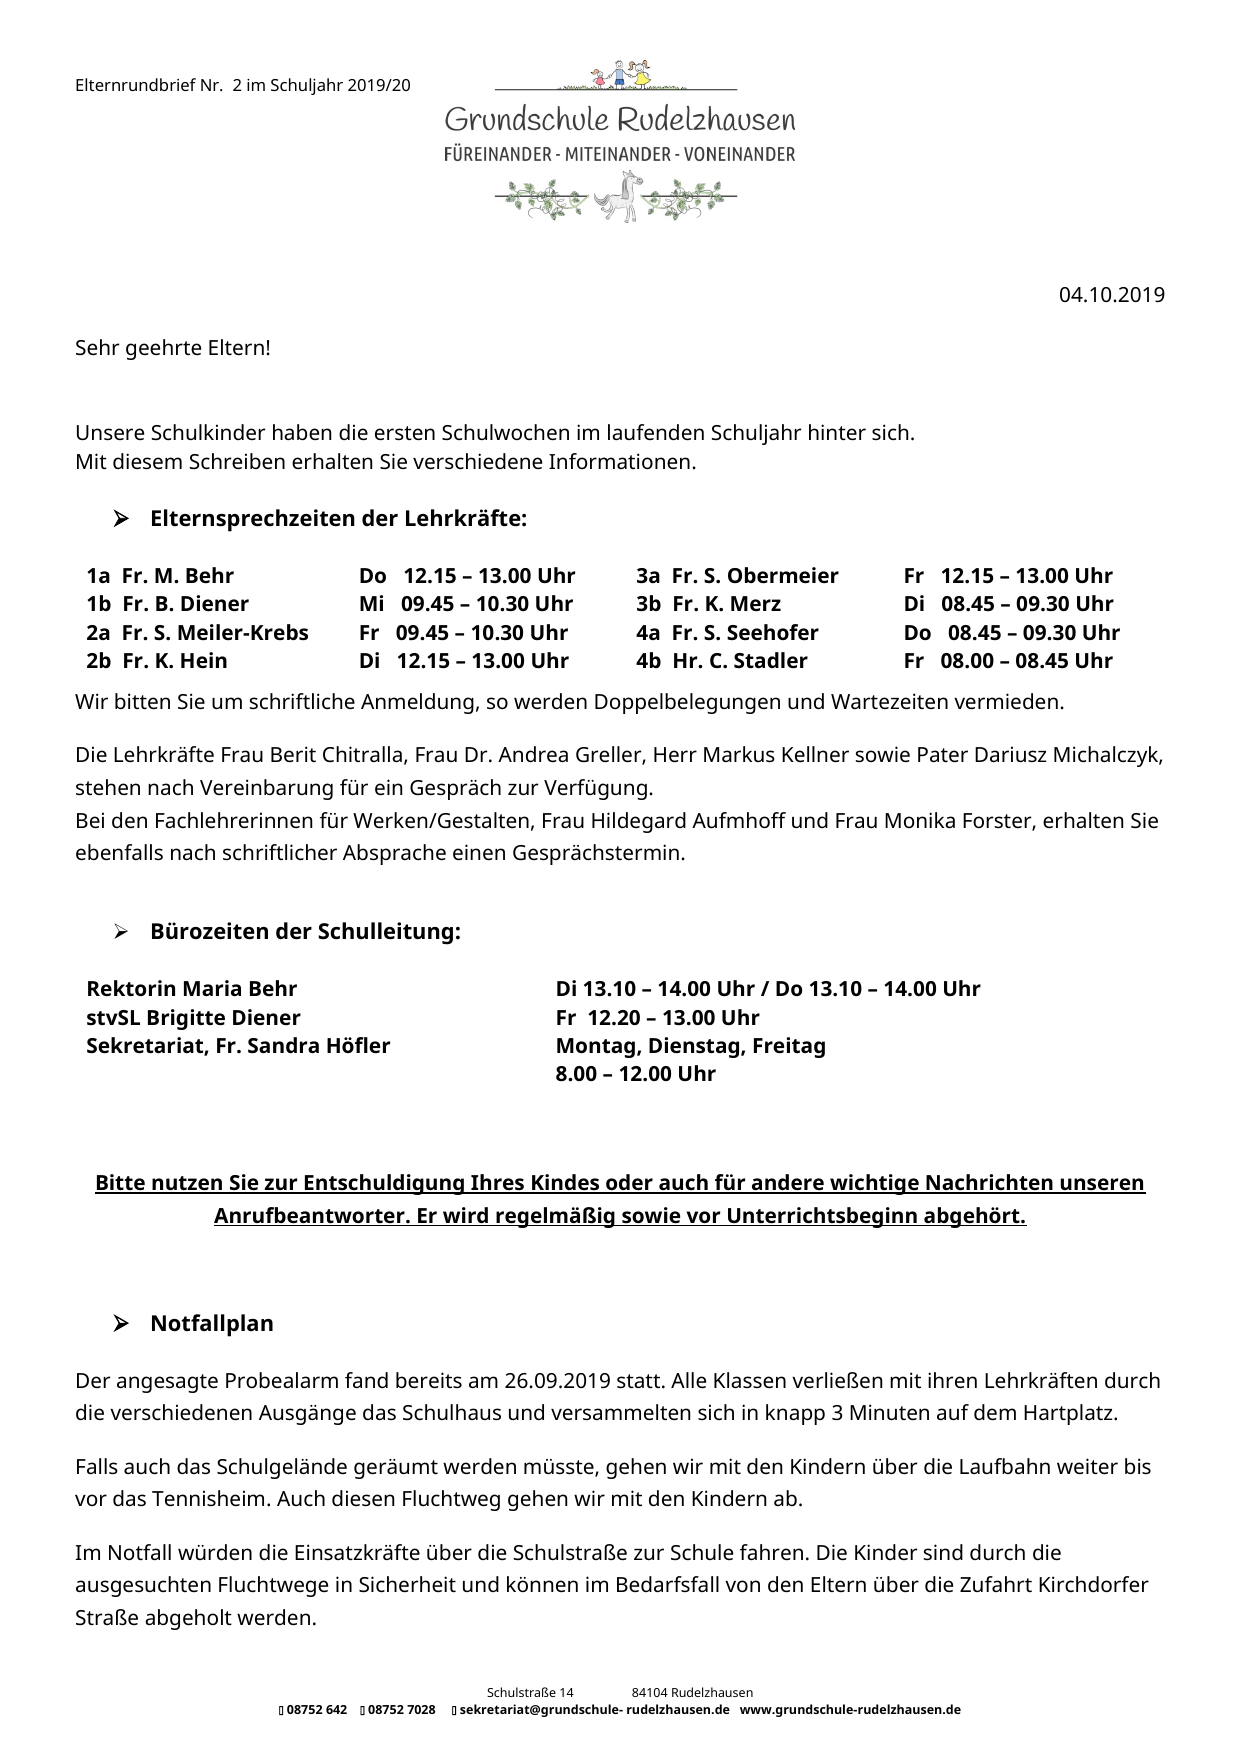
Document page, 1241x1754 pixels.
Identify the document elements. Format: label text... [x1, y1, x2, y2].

table_cell Di 08.45 – 09.30 Uhr [892, 589, 1164, 618]
text Der angesagte Probealarm fand bereits am 26.09.2019 statt. Alle Klassen verließen mit ihren Lehrkräften durch die verschiedenen Ausgänge das Schulhaus und versammelten sich in knapp 3 Minuten auf dem Hartplatz. [75, 1366, 1165, 1427]
table_header Fr 12.15 – 13.00 Uhr [892, 561, 1164, 589]
table_header 1a Fr. M. Behr [75, 561, 347, 589]
table_cell 4b Hr. C. Stadler [620, 646, 892, 675]
text Bitte nutzen Sie zur Entschuldigung Ihres Kindes oder auch für andere wichtige Nachrichten unseren Anrufbeantworter. Er wird regelmäßig sowie vor Unterrichtsbeginn abgehört. [75, 1168, 1165, 1229]
table_cell 2a Fr. S. Meiler-Krebs [75, 618, 347, 646]
table_cell 1b Fr. B. Diener [75, 589, 347, 618]
table_cell 2b Fr. K. Hein [75, 646, 347, 675]
table_cell Mi 09.45 – 10.30 Uhr [347, 589, 619, 618]
text 04.10.2019 [75, 280, 1165, 308]
list Notfallplan [112, 1308, 1165, 1337]
table_cell 3b Fr. K. Merz [620, 589, 892, 618]
text Im Notfall würden die Einsatzkräfte über die Schulstraße zur Schule fahren. Die Kinder sind durch die ausgesuchten Fluchtwege in Sicherheit und können im Bedarfsfall von den Eltern über die Zufahrt Kirchdorfer Straße abgeholt werden. [75, 1538, 1165, 1632]
table_cell 4a Fr. S. Seehofer [620, 618, 892, 646]
table_cell Fr 08.00 – 08.45 Uhr [892, 646, 1164, 675]
text Wir bitten Sie um schriftliche Anmeldung, so werden Doppelbelegungen und Wartezeiten vermieden. [75, 687, 1165, 716]
text Sehr geehrte Eltern! [75, 333, 1165, 362]
picture [445, 60, 795, 223]
table_cell Di 12.15 – 13.00 Uhr [347, 646, 619, 675]
text Unsere Schulkinder haben die ersten Schulwochen im laufenden Schuljahr hinter sich. [75, 418, 1165, 447]
text Die Lehrkräfte Frau Berit Chitralla, Frau Dr. Andrea Greller, Herr Markus Kellner sowie Pater Dariusz Michalczyk, stehen nach Vereinbarung für ein Gespräch zur Verfügung. Bei den Fachlehrerinnen für Werken/Gestalten, Frau Hildegard Aufmhoff und Frau Monika Forster, erhalten Sie ebenfalls nach schriftlicher Absprache einen Gesprächstermin. [75, 741, 1165, 867]
table_cell Fr 12.20 – 13.00 Uhr [544, 1003, 1164, 1031]
table_header Do 12.15 – 13.00 Uhr [347, 561, 619, 589]
text Mit diesem Schreiben erhalten Sie verschiedene Informationen. [75, 447, 1165, 475]
table_cell Do 08.45 – 09.30 Uhr [892, 618, 1164, 646]
text Falls auch das Schulgelände geräumt werden müsste, gehen wir mit den Kindern über die Laufbahn weiter bis vor das Tennisheim. Auch diesen Fluchtweg gehen wir mit den Kindern ab. [75, 1452, 1165, 1513]
table_cell stvSL Brigitte Diener [75, 1003, 544, 1031]
table_cell Sekretariat, Fr. Sandra Höfler [75, 1031, 544, 1168]
table_cell Fr 09.45 – 10.30 Uhr [347, 618, 619, 646]
list Elternsprechzeiten der Lehrkräfte: [112, 503, 1165, 532]
table_cell Montag, Dienstag, Freitag 8.00 – 12.00 Uhr [544, 1031, 1164, 1168]
table_header Rektorin Maria Behr [75, 974, 544, 1003]
subtitle Bürozeiten der Schulleitung: [112, 916, 1165, 946]
table_header Di 13.10 – 14.00 Uhr / Do 13.10 – 14.00 Uhr [544, 974, 1164, 1003]
table_header 3a Fr. S. Obermeier [620, 561, 892, 589]
